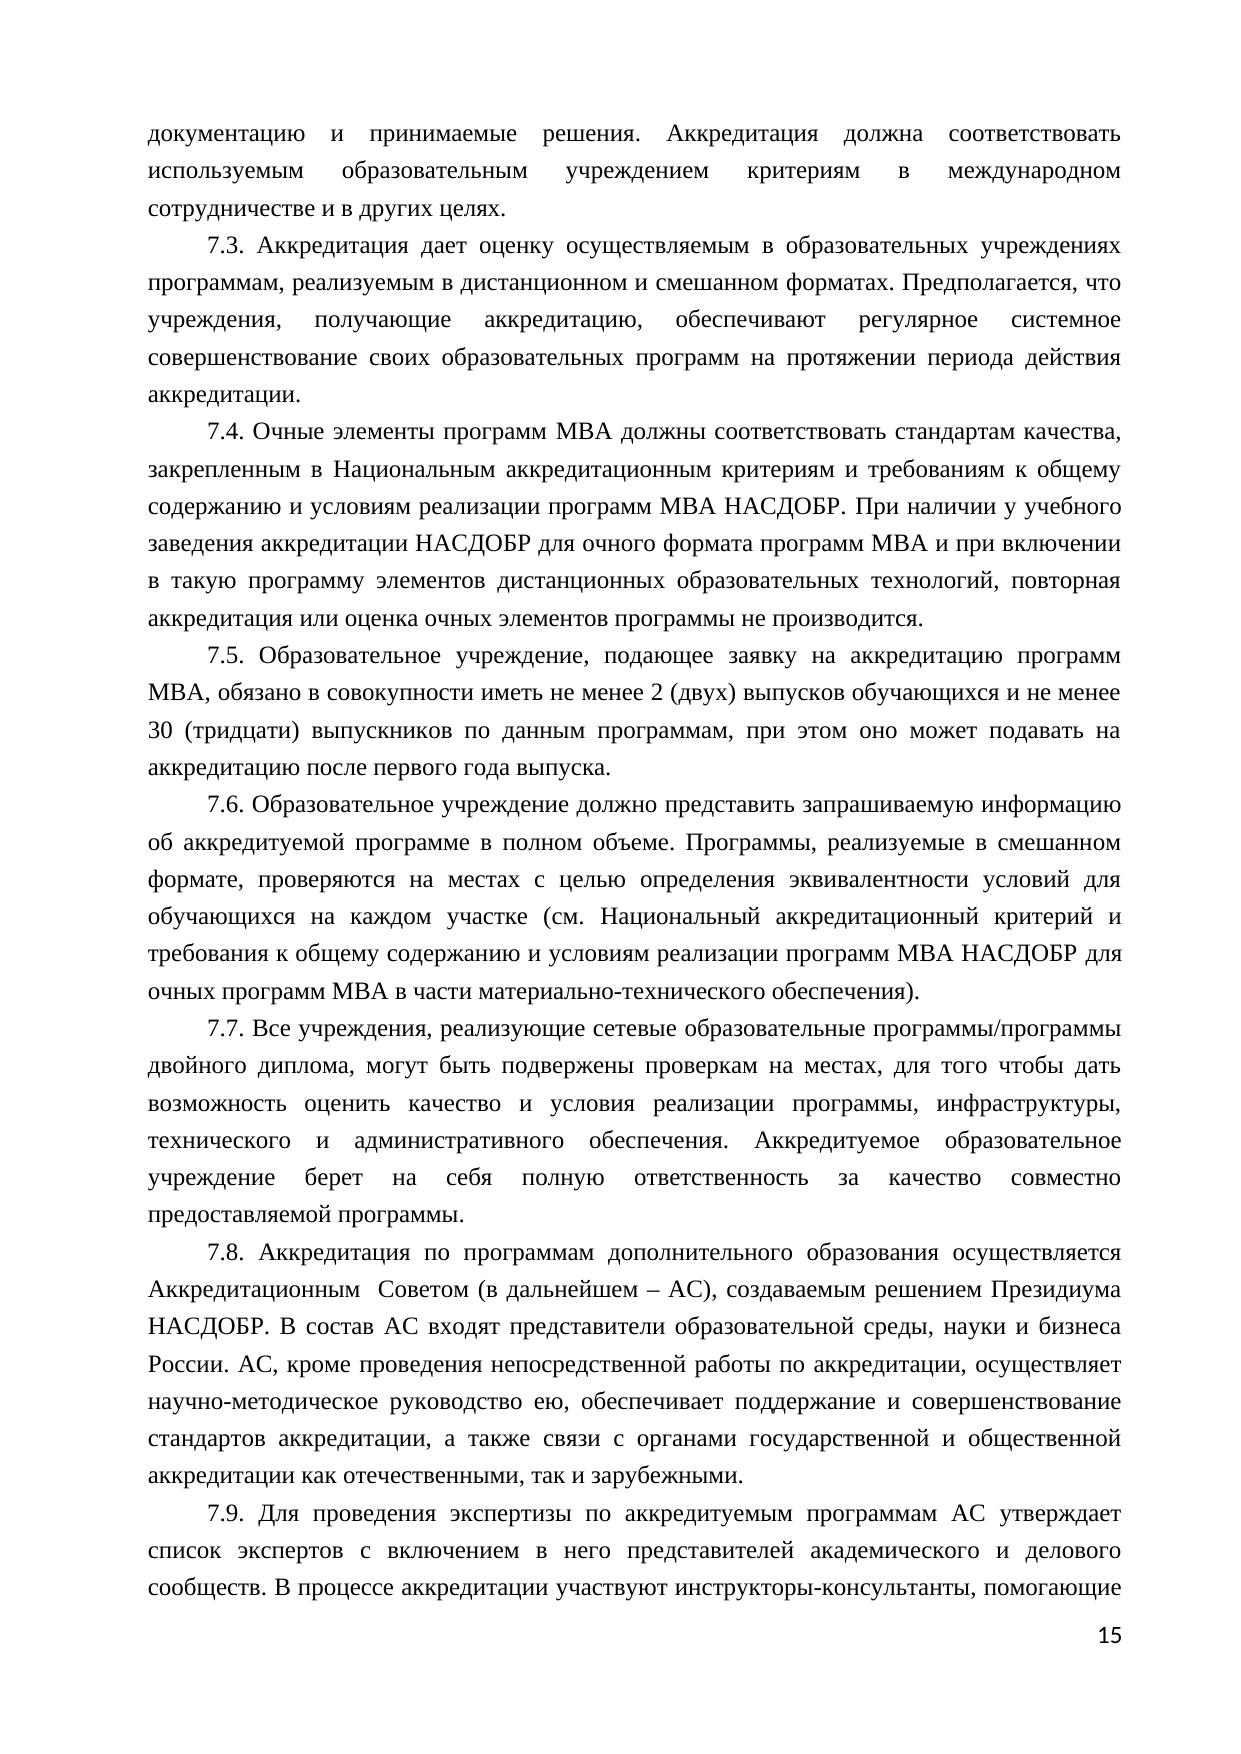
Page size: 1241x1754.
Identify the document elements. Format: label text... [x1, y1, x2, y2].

text 7.8. Аккредитация по программам дополнительного образования осуществляется Аккредитационным Советом (в дальнейшем – АС), создаваемым решением Президиума НАСДОБР. В состав АС входят представители образовательной среды, науки и бизнеса России. АС, кроме проведения непосредственной работы по аккредитации, осуществляет научно-методическое руководство ею, обеспечивает поддержание и совершенствование стандартов аккредитации, а также связи с органами государственной и общественной аккредитации как отечественными, так и зарубежными. [148, 1237, 1122, 1489]
text 7.5. Образовательное учреждение, подающее заявку на аккредитацию программ MBA, обязано в совокупности иметь не менее 2 (двух) выпусков обучающихся и не менее 30 (тридцати) выпускников по данным программам, при этом оно может подавать на аккредитацию после первого года выпуска. [148, 640, 1122, 781]
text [148, 1498, 1122, 1601]
text 7.7. Все учреждения, реализующие сетевые образовательные программы/программы двойного диплома, могут быть подвержены проверкам на местах, для того чтобы дать возможность оценить качество и условия реализации программы, инфраструктуры, технического и административного обеспечения. Аккредитуемое образовательное учреждение берет на себя полную ответственность за качество совместно предоставляемой программы. [148, 1013, 1122, 1228]
text 7.4. Очные элементы программ MBA должны соответствовать стандартам качества, закрепленным в Национальным аккредитационным критериям и требованиям к общему содержанию и условиям реализации программ МВА НАСДОБР. При наличии у учебного заведения аккредитации НАСДОБР для очного формата программ МВА и при включении в такую программу элементов дистанционных образовательных технологий, повторная аккредитация или оценка очных элементов программы не производится. [148, 416, 1122, 632]
text 7.6. Образовательное учреждение должно представить запрашиваемую информацию об аккредитуемой программе в полном объеме. Программы, реализуемые в смешанном формате, проверяются на местах с целью определения эквивалентности условий для обучающихся на каждом участке (см. Национальный аккредитационный критерий и требования к общему содержанию и условиям реализации программ МВА НАСДОБР для очных программ МВА в части материально-технического обеспечения). [148, 789, 1122, 1004]
text 7.3. Аккредитация дает оценку осуществляемым в образовательных учреждениях программам, реализуемым в дистанционном и смешанном форматах. Предполагается, что учреждения, получающие аккредитацию, обеспечивают регулярное системное совершенствование своих образовательных программ на протяжении периода действия аккредитации. [148, 230, 1122, 408]
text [148, 118, 1122, 221]
